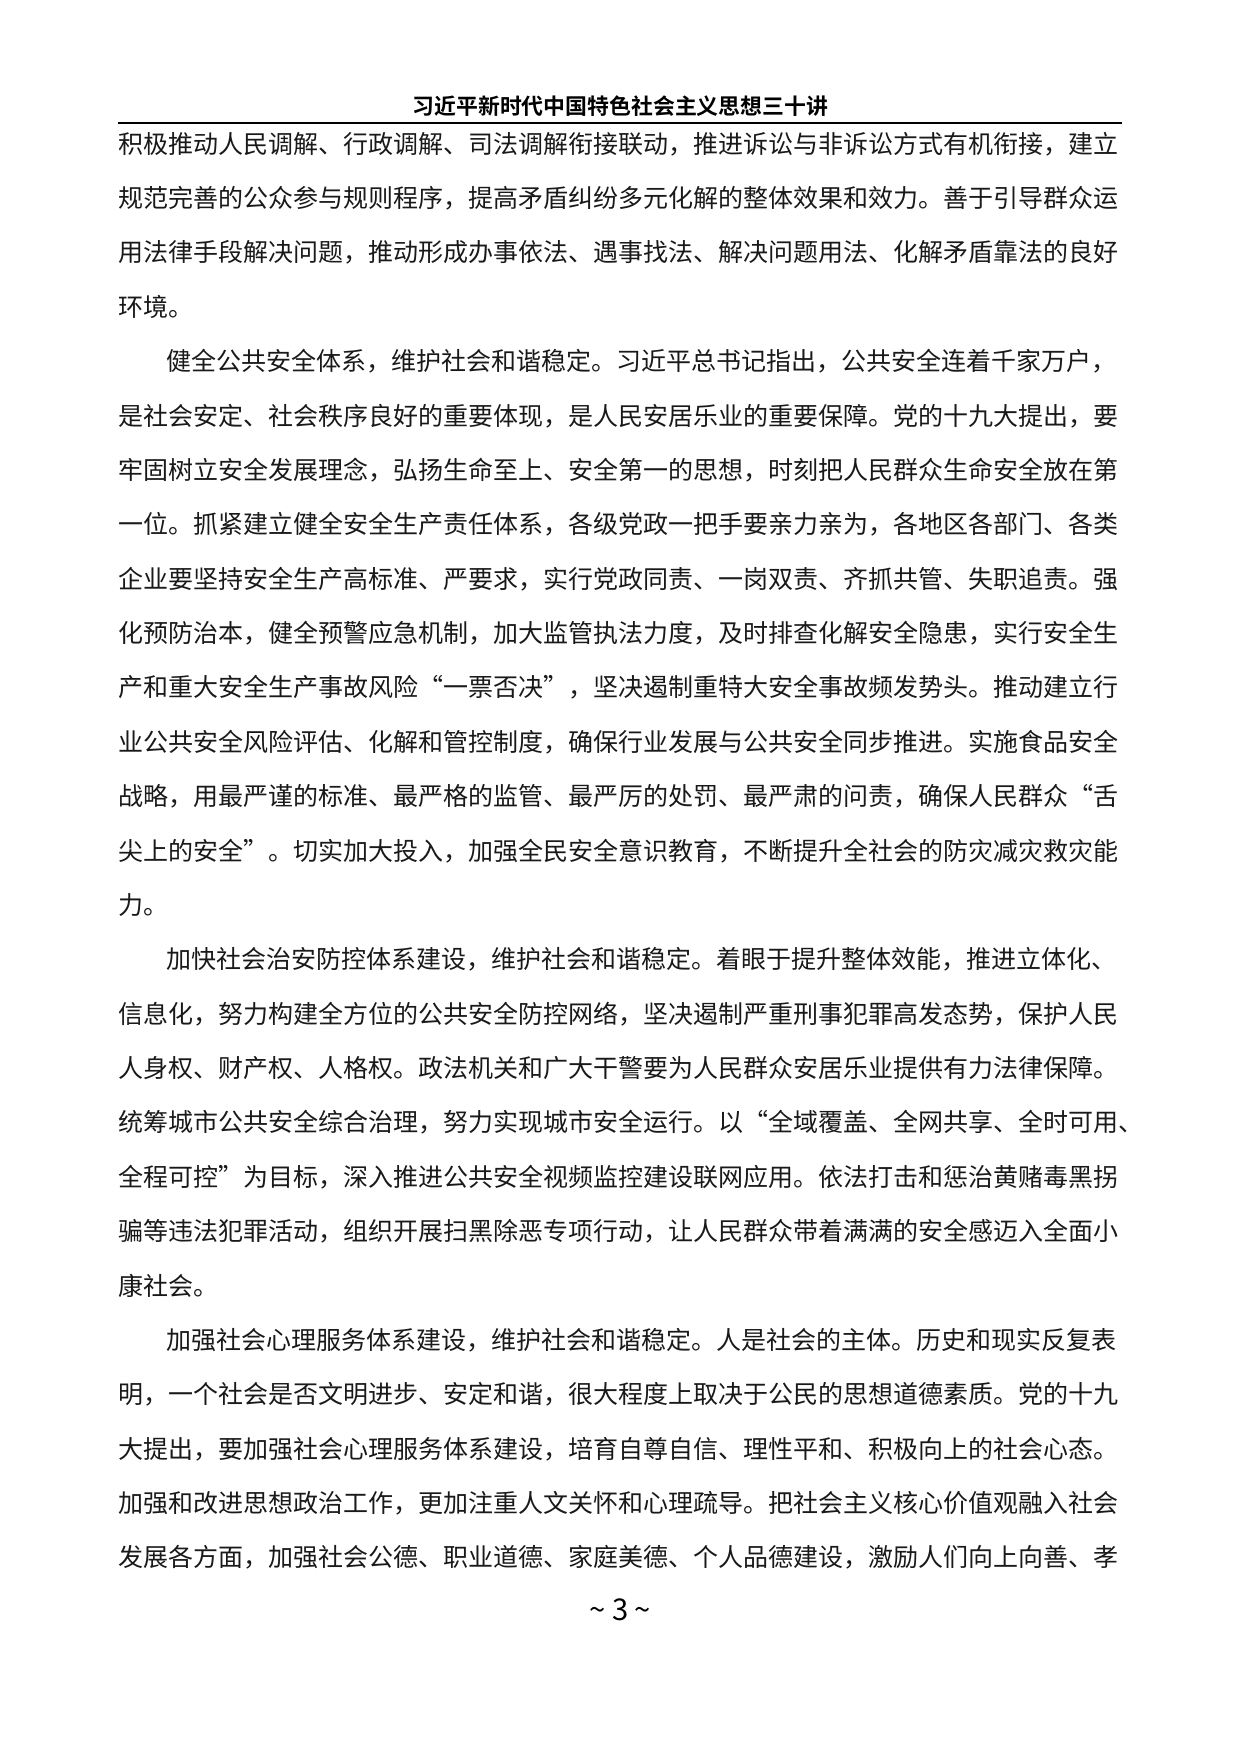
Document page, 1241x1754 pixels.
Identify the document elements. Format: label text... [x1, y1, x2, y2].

text 加快社会治安防控体系建设，维护社会和谐稳定。着眼于提升整体效能，推进立体化、信息化，努力构建全方位的公共安全防控网络，坚决遏制严重刑事犯罪高发态势，保护人民人身权、财产权、人格权。政法机关和广大干警要为人民群众安居乐业提供有力法律保障。统筹城市公共安全综合治理，努力实现城市安全运行。以“全域覆盖、全网共享、全时可用、全程可控”为目标，深入推进公共安全视频监控建设联网应用。依法打击和惩治黄赌毒黑拐骗等违法犯罪活动，组织开展扫黑除恶专项行动，让人民群众带着满满的安全感迈入全面小康社会。 [118, 940, 1122, 1302]
text 健全公共安全体系，维护社会和谐稳定。习近平总书记指出，公共安全连着千家万户，是社会安定、社会秩序良好的重要体现，是人民安居乐业的重要保障。党的十九大提出，要牢固树立安全发展理念，弘扬生命至上、安全第一的思想，时刻把人民群众生命安全放在第一位。抓紧建立健全安全生产责任体系，各级党政一把手要亲力亲为，各地区各部门、各类企业要坚持安全生产高标准、严要求，实行党政同责、一岗双责、齐抓共管、失职追责。强化预防治本，健全预警应急机制，加大监管执法力度，及时排查化解安全隐患，实行安全生产和重大安全生产事故风险“一票否决”，坚决遏制重特大安全事故频发势头。推动建立行业公共安全风险评估、化解和管控制度，确保行业发展与公共安全同步推进。实施食品安全战略，用最严谨的标准、最严格的监管、最严厉的处罚、最严肃的问责，确保人民群众“舌尖上的安全”。切实加大投入，加强全民安全意识教育，不断提升全社会的防灾减灾救灾能力。 [118, 342, 1122, 922]
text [118, 124, 1122, 323]
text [118, 1320, 1122, 1574]
